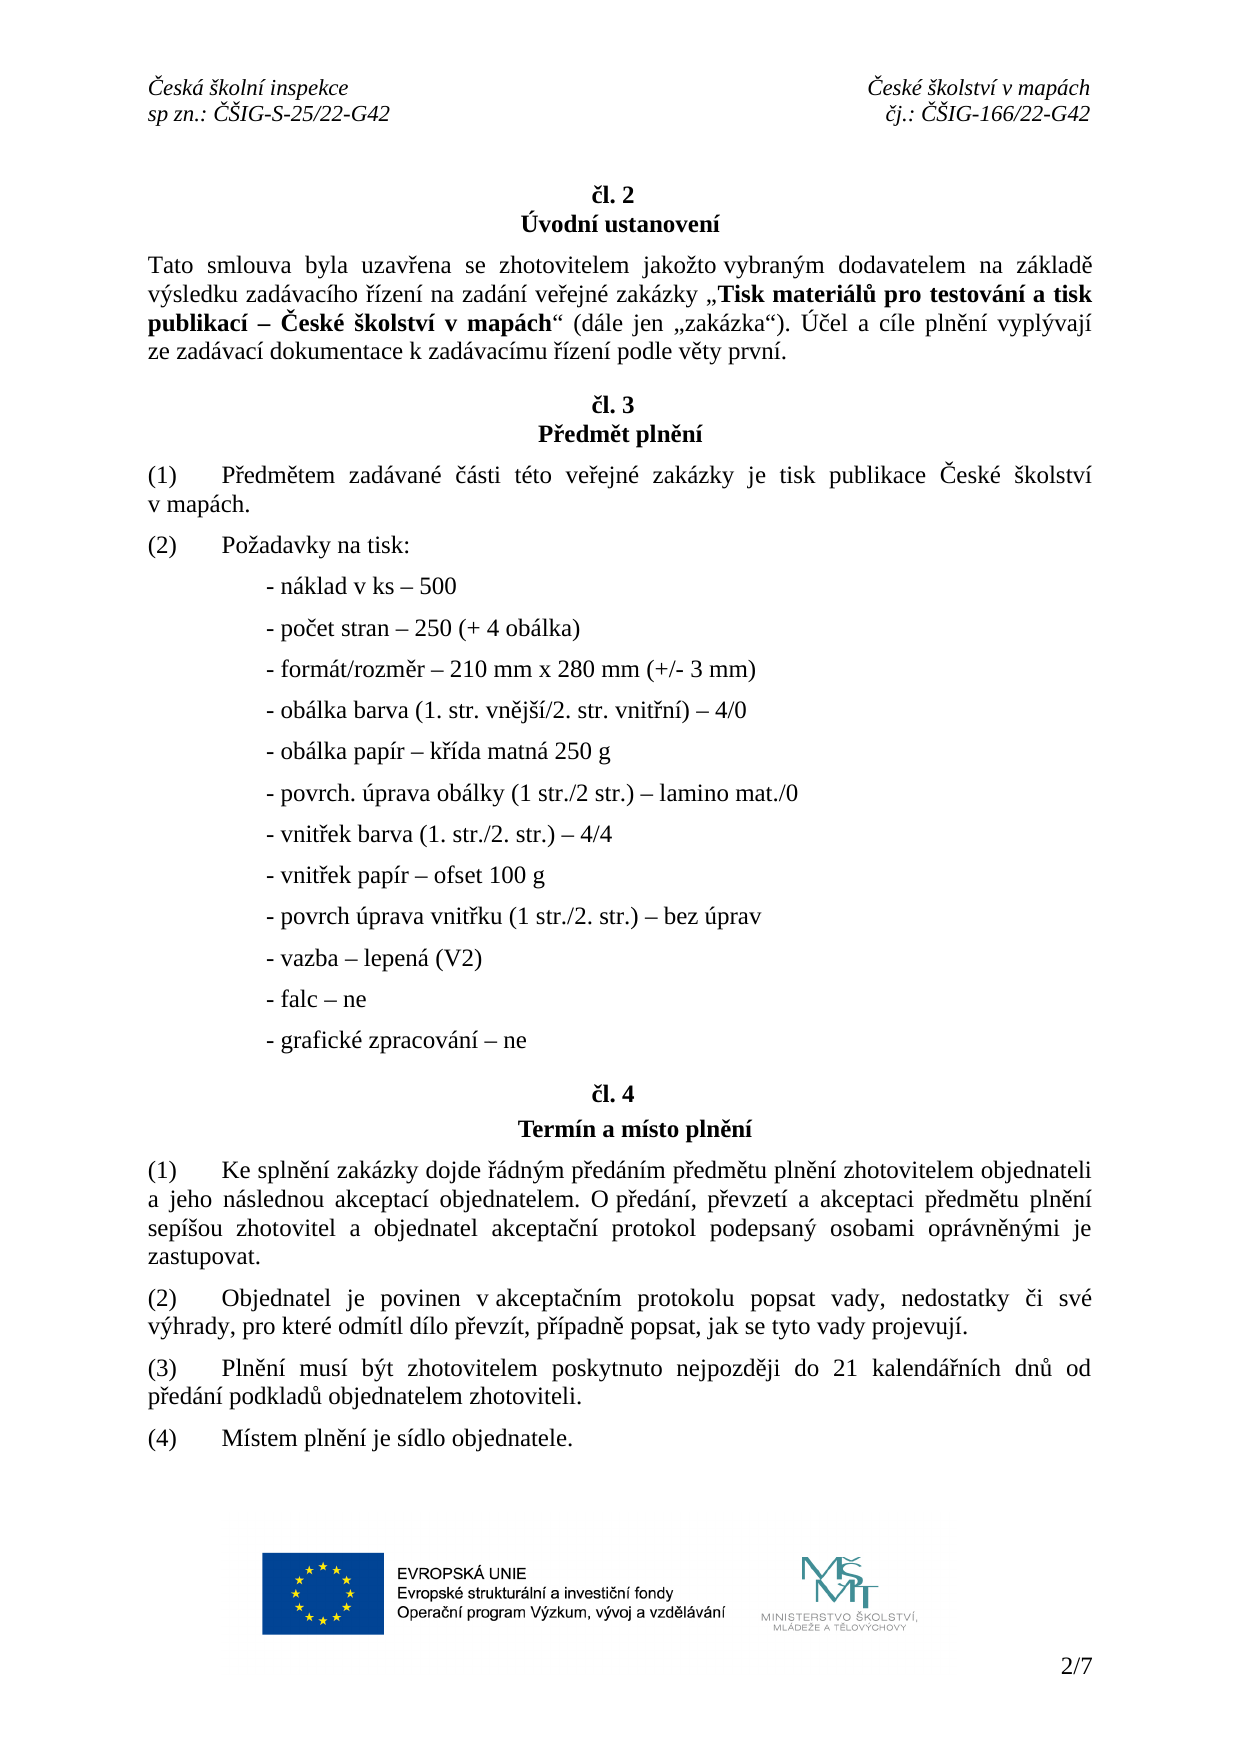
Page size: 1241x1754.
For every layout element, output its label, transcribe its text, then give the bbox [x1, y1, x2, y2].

text - počet stran – 250 (+ 4 obálka) [148, 613, 1093, 641]
list Předmětem zadávané části této veřejné zakázky je tisk publikace České školství v mapách. [148, 460, 1093, 518]
list Místem plnění je sídlo objednatele. [148, 1423, 1093, 1451]
list Objednatel je povinen v akceptačním protokolu popsat vady, nedostatky či své výhrady, pro které odmítl dílo převzít, případně popsat, jak se tyto vady projevují. [148, 1283, 1093, 1340]
list Požadavky na tisk: [148, 530, 1093, 559]
text - povrch úprava vnitřku (1 str./2. str.) – bez úprav [148, 901, 1093, 930]
text - obálka barva (1. str. vnější/2. str. vnitřní) – 4/0 [148, 695, 1093, 724]
text - grafické zpracování – ne [148, 1025, 1093, 1054]
text - vnitřek barva (1. str./2. str.) – 4/4 [148, 819, 1093, 848]
subtitle Úvodní ustanovení [148, 180, 1093, 238]
text - vazba – lepená (V2) [148, 943, 1093, 971]
text - vnitřek papír – ofset 100 g [148, 860, 1093, 889]
list Plnění musí být zhotovitelem poskytnuto nejpozději do 21 kalendářních dnů od předání podkladů objednatelem zhotoviteli. [148, 1353, 1093, 1410]
text - falc – ne [148, 984, 1093, 1013]
subtitle Termín a místo plnění [177, 1114, 1093, 1143]
text - náklad v ks – 500 [148, 571, 1093, 600]
subtitle Předmět plnění [148, 390, 1093, 448]
text - povrch. úprava obálky (1 str./2 str.) – lamino mat./0 [148, 778, 1093, 806]
text Tato smlouva byla uzavřena se zhotovitelem jakožto vybraným dodavatelem na základě výsledku zadávacího řízení na zadání veřejné zakázky „Tisk materiálů pro testování a tisk publikací – České školství v mapách“ (dále jen „zakázka“). Účel a cíle plnění vyplývají ze zadávací dokumentace k zadávacímu řízení podle věty první. [148, 250, 1093, 365]
text - formát/rozměr – 210 mm x 280 mm (+/- 3 mm) [148, 654, 1093, 683]
text - obálka papír – křída matná 250 g [148, 736, 1093, 765]
picture [221, 1512, 958, 1675]
list Ke splnění zakázky dojde řádným předáním předmětu plnění zhotovitelem objednateli a jeho následnou akceptací objednatelem. O předání, převzetí a akceptaci předmětu plnění sepíšou zhotovitel a objednatel akceptační protokol podepsaný osobami oprávněnými je zastupovat. [148, 1155, 1093, 1270]
